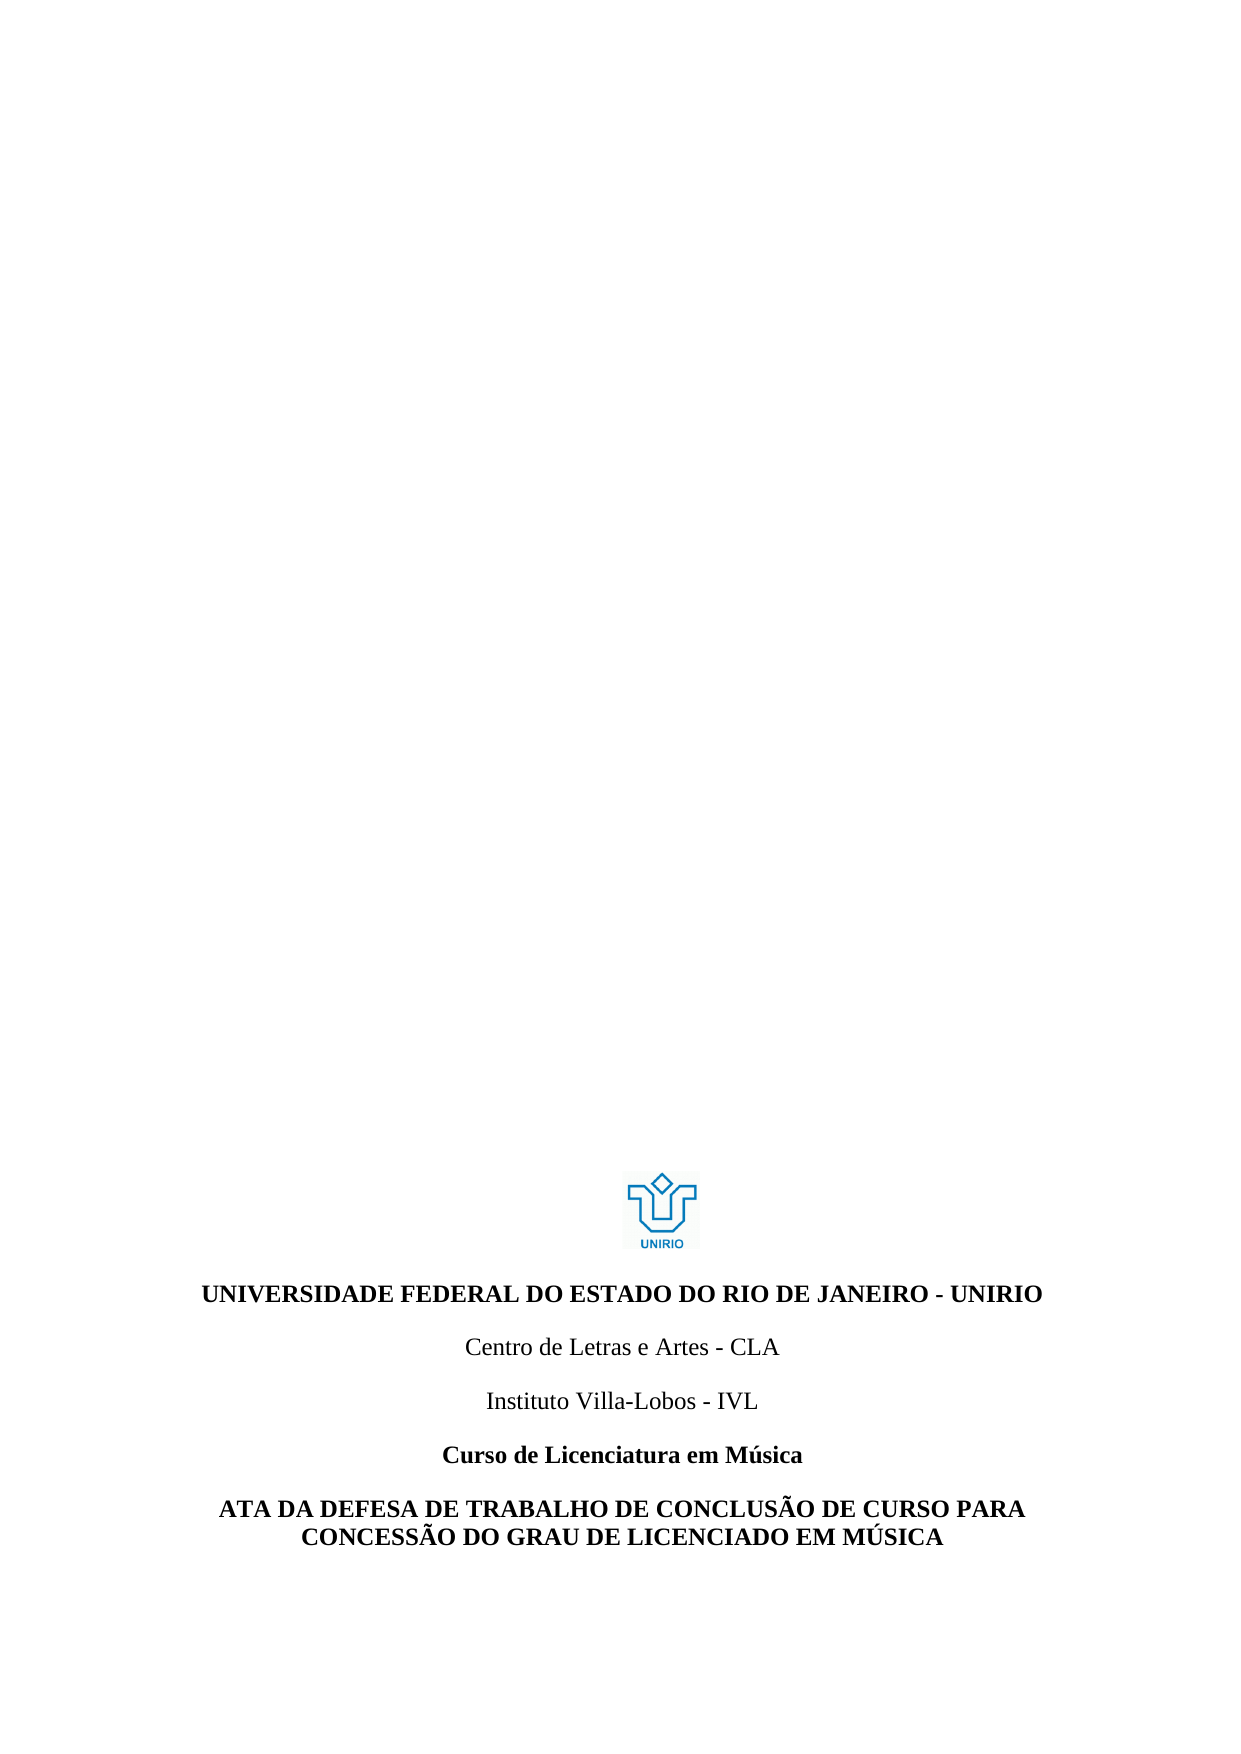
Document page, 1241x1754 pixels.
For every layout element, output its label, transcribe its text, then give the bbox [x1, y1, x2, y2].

text Curso de Licenciatura em Música [150, 1440, 1094, 1469]
text Instituto Villa-Lobos - IVL [150, 1386, 1094, 1415]
picture [622, 1171, 700, 1249]
text Centro de Letras e Artes - CLA [150, 1332, 1094, 1361]
text UNIVERSIDADE FEDERAL DO ESTADO DO RIO DE JANEIRO - UNIRIO [150, 1279, 1094, 1307]
title ATA DA DEFESA DE TRABALHO DE CONCLUSÃO DE CURSO PARA CONCESSÃO DO GRAU DE LICENCIADO EM MÚSICA [150, 1494, 1094, 1551]
